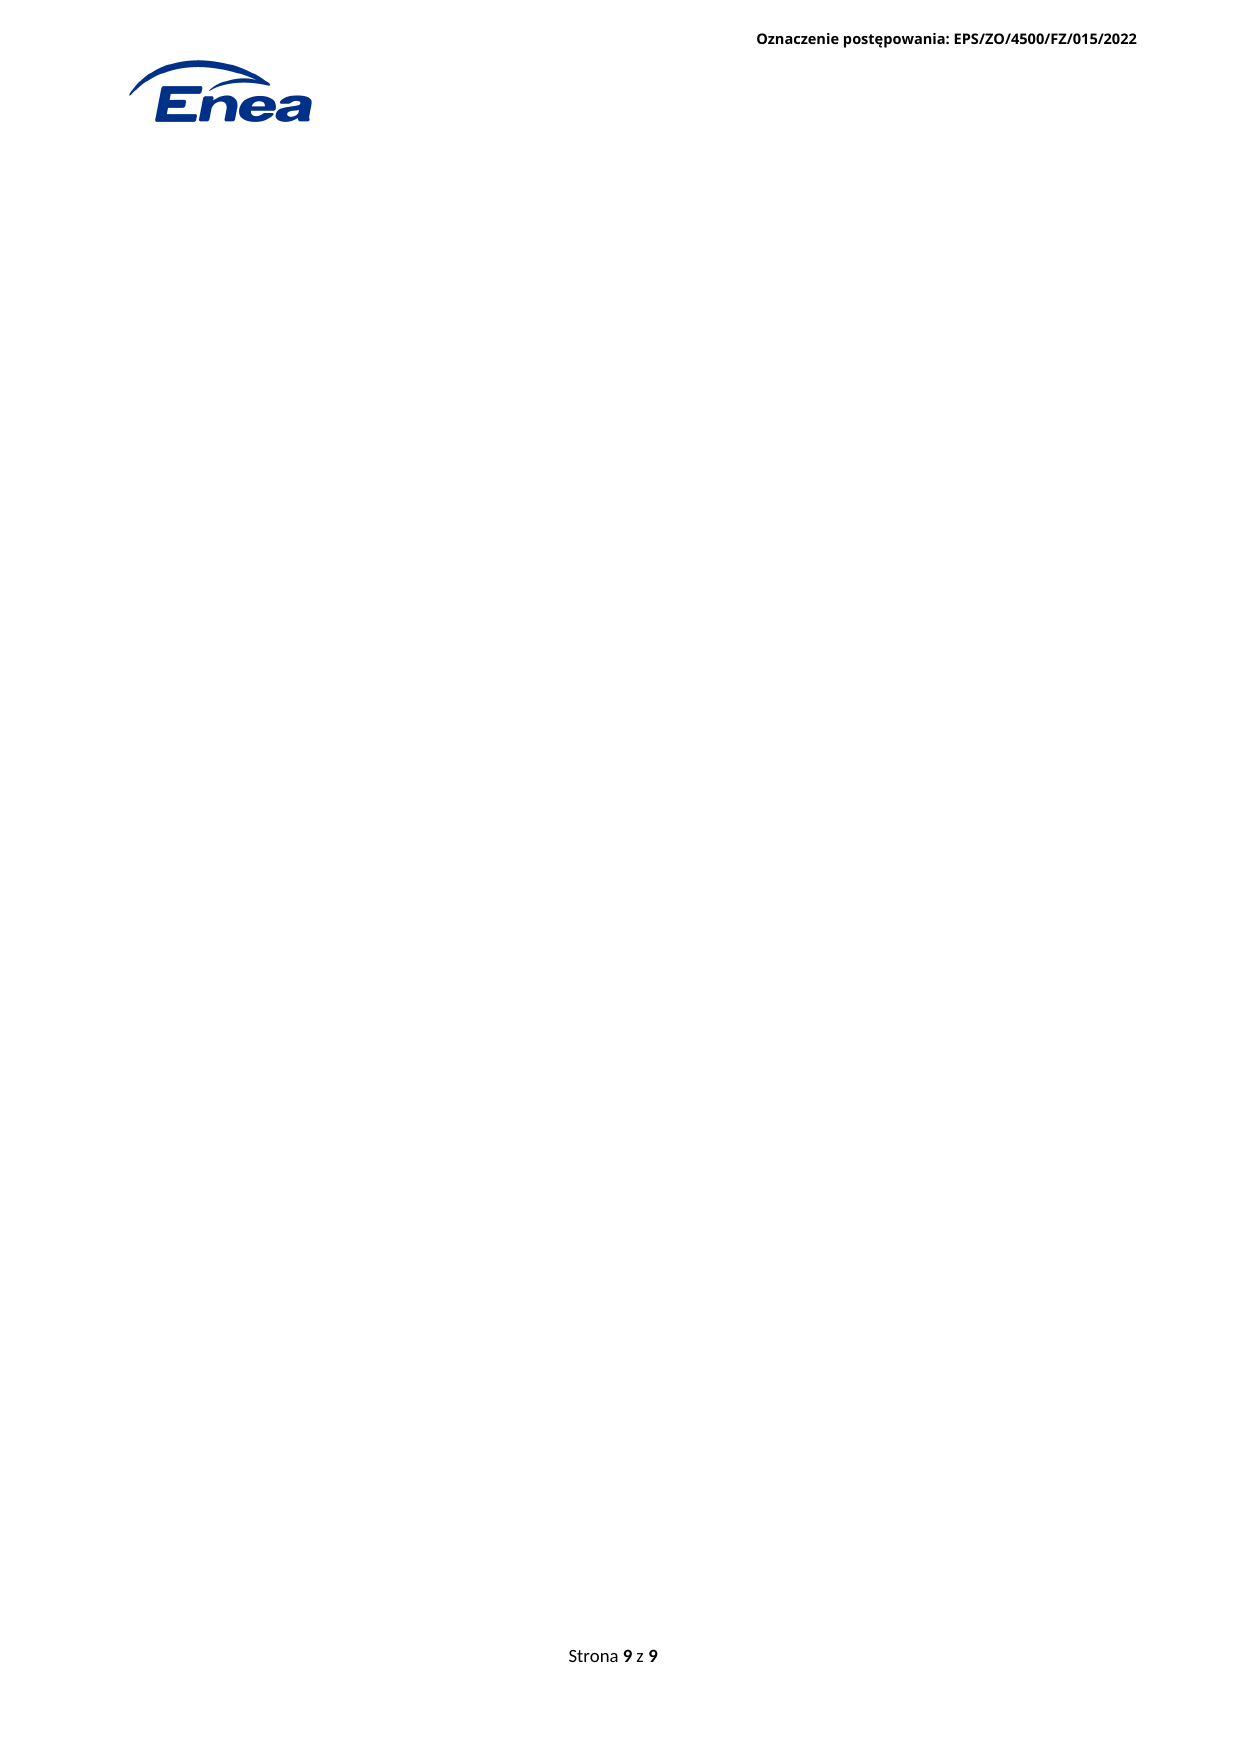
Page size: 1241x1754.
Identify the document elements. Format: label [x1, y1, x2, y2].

picture [117, 50, 324, 124]
